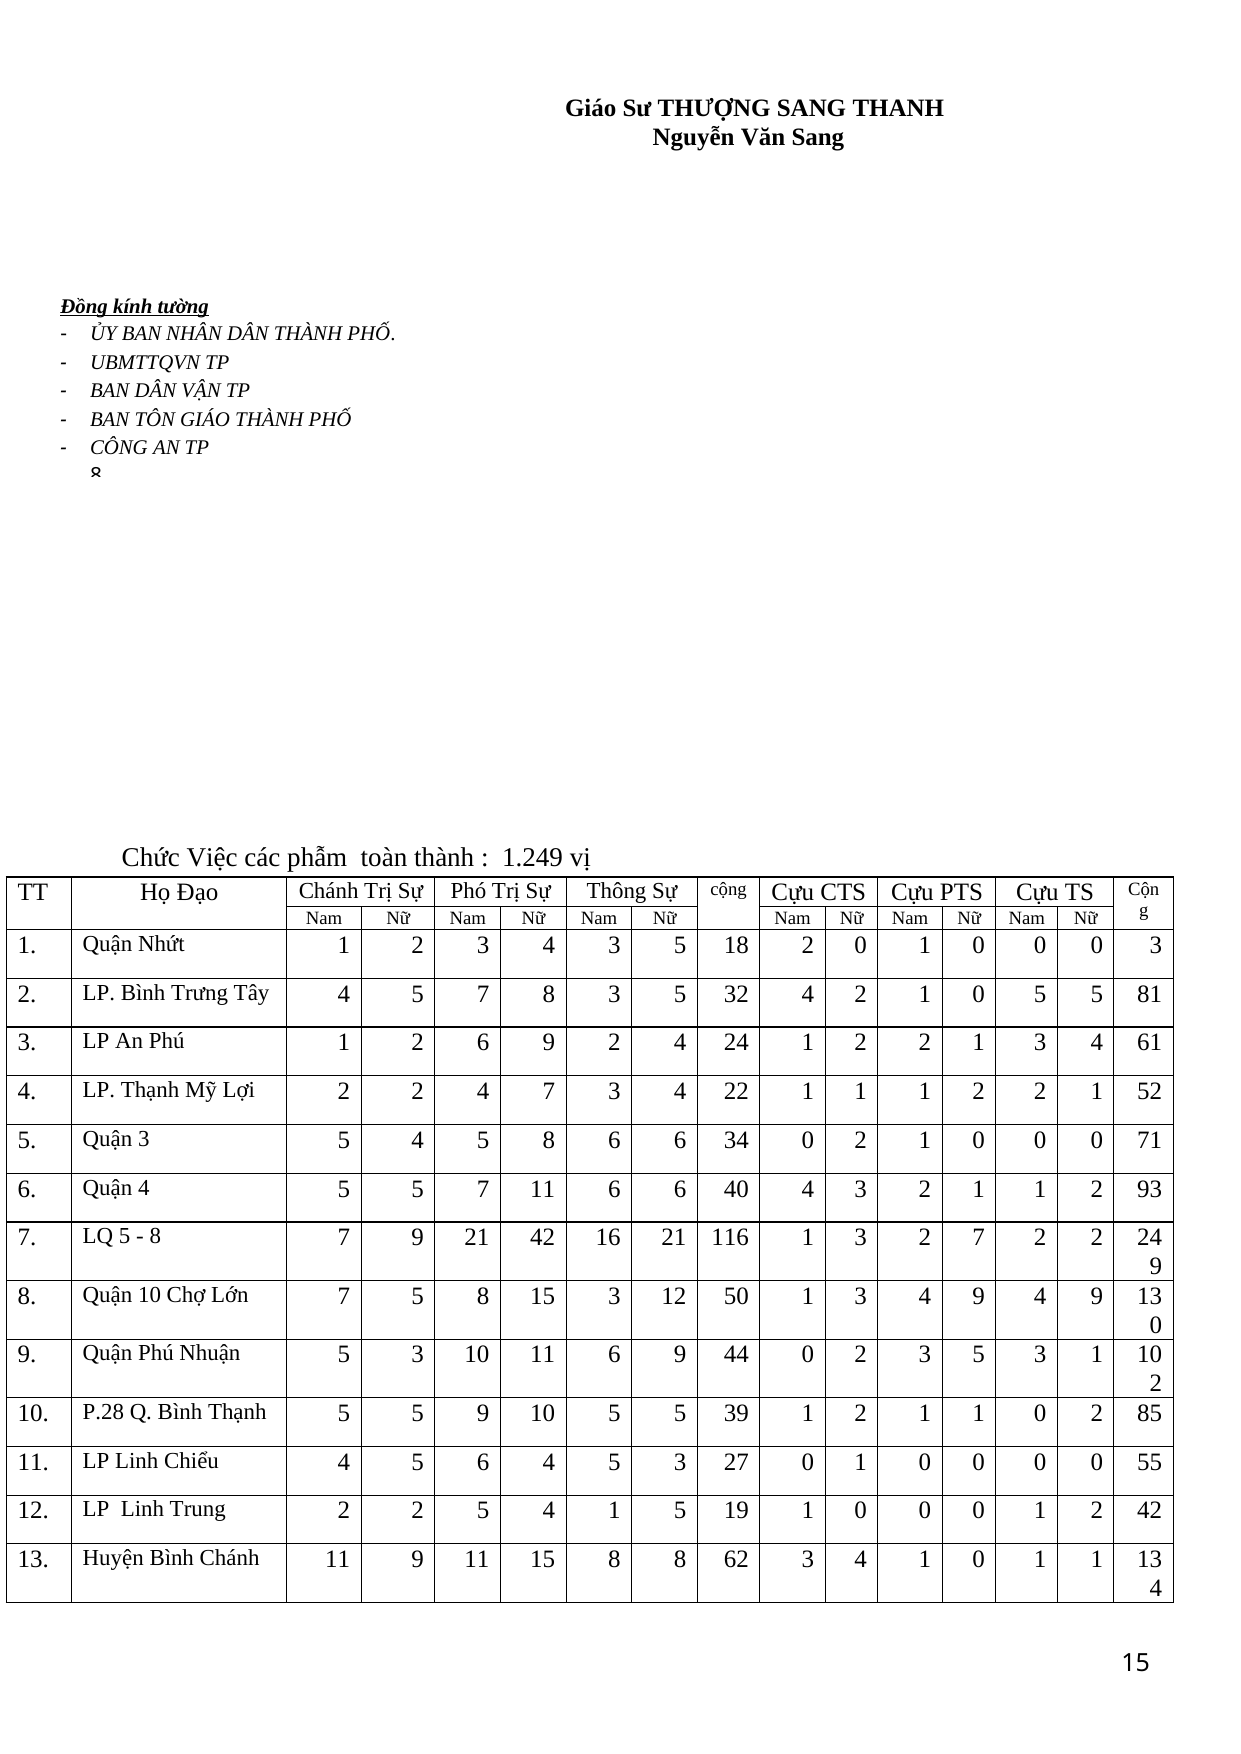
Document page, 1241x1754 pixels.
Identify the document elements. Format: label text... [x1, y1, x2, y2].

table_cell 3 [435, 930, 500, 978]
table_cell 4 [632, 1076, 697, 1124]
table_cell 22 [698, 1076, 759, 1124]
table_cell 11 [287, 1544, 361, 1602]
table_cell 2 [362, 930, 434, 978]
table_cell 2 [287, 1496, 361, 1543]
table_cell 4 [1058, 1028, 1113, 1075]
table_cell LP. Thạnh Mỹ Lợi [72, 1076, 286, 1124]
table_cell 0 [943, 979, 995, 1026]
table_cell 42 [501, 1223, 566, 1280]
table_cell 7 [435, 979, 500, 1026]
table_cell 5 [287, 1174, 361, 1221]
table_cell 5 [287, 1340, 361, 1397]
table_cell 5 [943, 1340, 995, 1397]
table_cell 1 [878, 1076, 942, 1124]
table_cell 21 [435, 1223, 500, 1280]
table_cell 8 [435, 1281, 500, 1338]
table_cell 2 [996, 1076, 1057, 1124]
table_cell 5 [567, 1447, 631, 1494]
table_cell 8 [501, 979, 566, 1026]
table_cell 11 [435, 1544, 500, 1602]
table_cell 5 [362, 1281, 434, 1338]
table_cell 0 [826, 1496, 877, 1543]
table_cell [7, 1447, 71, 1494]
table_cell 1 [996, 1496, 1057, 1543]
table_cell 7 [287, 1281, 361, 1338]
table_cell 0 [1058, 1447, 1113, 1494]
table_cell 3 [632, 1447, 697, 1494]
table_cell 3 [567, 1281, 631, 1338]
text Giáo Sư THƯỢNG SANG THANH [271, 93, 1150, 122]
table_cell 34 [698, 1125, 759, 1173]
table_cell 13 [1114, 1028, 1173, 1075]
table_cell 6 [567, 1174, 631, 1221]
table_header Cộng [1114, 878, 1173, 929]
table_cell 3 [996, 1340, 1057, 1397]
table_cell 1 [760, 1028, 825, 1075]
table_cell 62 [698, 1544, 759, 1602]
table_cell 7 [1114, 1398, 1173, 1446]
table_cell 5 [1058, 979, 1113, 1026]
table_cell 10 [501, 1398, 566, 1446]
table_cell 4 [501, 1447, 566, 1494]
table_cell [7, 1281, 71, 1338]
table_cell 0 [760, 1447, 825, 1494]
list Nguyễn Văn Sang [271, 122, 1150, 151]
table_header Họ Đạo [72, 878, 286, 929]
table_cell 0 [760, 1125, 825, 1173]
table_cell 1 [826, 1447, 877, 1494]
table_cell 2 [878, 1174, 942, 1221]
table_cell 0 [996, 1398, 1057, 1446]
table_cell 32 [698, 979, 759, 1026]
table_cell 0 [943, 930, 995, 978]
table_cell 3 [567, 1076, 631, 1124]
table_cell Quận 4 [72, 1174, 286, 1221]
table_cell 4 [362, 1125, 434, 1173]
table_cell 39 [698, 1398, 759, 1446]
table_cell 4 [632, 1028, 697, 1075]
table_cell 8 [567, 1544, 631, 1602]
table_cell 9 [632, 1340, 697, 1397]
table_cell 11 [501, 1340, 566, 1397]
table_cell 0 [878, 1496, 942, 1543]
table_cell 4 [760, 979, 825, 1026]
table_cell [7, 1028, 71, 1075]
table_cell 9 [362, 1223, 434, 1280]
text Chức Việc các phẫm toàn thành : 1.249 vị [121, 841, 1150, 872]
table_cell 5 [435, 1125, 500, 1173]
table_cell 1 [878, 1398, 942, 1446]
table_cell 2 [878, 1028, 942, 1075]
table_cell 1 [943, 1174, 995, 1221]
table_cell 1 [996, 1544, 1057, 1602]
table_cell 5 [632, 1496, 697, 1543]
table_cell 0 [943, 1496, 995, 1543]
table_cell 1 [567, 1496, 631, 1543]
table_cell 9 [435, 1398, 500, 1446]
table_cell 1 [996, 1174, 1057, 1221]
table_cell 2 [362, 1028, 434, 1075]
table_cell 12 [632, 1281, 697, 1338]
table_cell 1 [943, 1398, 995, 1446]
table_cell Quận Phú Nhuận [72, 1340, 286, 1397]
table_cell 16 [567, 1223, 631, 1280]
table_cell 5 [362, 979, 434, 1026]
table_cell 2 [826, 979, 877, 1026]
table_cell 2 [1058, 1174, 1113, 1221]
table_cell 3 [878, 1340, 942, 1397]
table_cell 1 [1058, 1076, 1113, 1124]
table_cell 116 [698, 1223, 759, 1280]
table_cell Quận 10 Chợ Lớn [72, 1281, 286, 1338]
table_cell 1 [878, 930, 942, 978]
table_header Chánh Trị Sự [287, 878, 434, 906]
table_cell 8 [1114, 1076, 1173, 1124]
table_header Phó Trị Sự [435, 878, 566, 906]
table_cell 9 [362, 1544, 434, 1602]
table_cell 5 [362, 1447, 434, 1494]
table_cell LP Linh Chiểu [72, 1447, 286, 1494]
table_cell 13 [1114, 1174, 1173, 1221]
table_cell 7 [943, 1223, 995, 1280]
table_cell 4 [435, 1076, 500, 1124]
table_cell 5 [632, 1398, 697, 1446]
table_cell 5 [996, 979, 1057, 1026]
table_cell 9 [943, 1281, 995, 1338]
table_cell 7 [501, 1076, 566, 1124]
table_cell 2 [1058, 1398, 1113, 1446]
table_cell 2 [878, 1223, 942, 1280]
table_cell 21 [632, 1223, 697, 1280]
table_cell Huyện Bình Chánh [72, 1544, 286, 1602]
table_cell 24 [698, 1028, 759, 1075]
table_cell 3 [1114, 930, 1173, 978]
table_cell 5 [362, 1398, 434, 1446]
table_cell 15 [501, 1544, 566, 1602]
table_cell Quận 3 [72, 1125, 286, 1173]
table_cell 2 [826, 1340, 877, 1397]
table_cell 4 [501, 1496, 566, 1543]
table_cell 0 [996, 1447, 1057, 1494]
table_cell 5 [362, 1174, 434, 1221]
table_cell 4 [1114, 1496, 1173, 1543]
table_cell 1 [1114, 1447, 1173, 1494]
table_cell LQ 5 - 8 [72, 1223, 286, 1280]
table_cell [7, 1223, 71, 1280]
table_cell 9 [1058, 1281, 1113, 1338]
table_cell 4 [878, 1281, 942, 1338]
table_cell 4 [760, 1174, 825, 1221]
table_cell 1 [943, 1028, 995, 1075]
table_cell 1 [760, 1398, 825, 1446]
table_cell 1 [878, 1125, 942, 1173]
table_cell 2 [826, 1398, 877, 1446]
table_cell 6 [435, 1447, 500, 1494]
table_cell [7, 979, 71, 1026]
table_cell 27 [698, 1447, 759, 1494]
table_cell 2 [1058, 1496, 1113, 1543]
table_cell 5 [632, 930, 697, 978]
table_cell 8 [632, 1544, 697, 1602]
table_cell 1 [760, 1223, 825, 1280]
table_cell 3 [826, 1223, 877, 1280]
table_cell 3 [362, 1340, 434, 1397]
table_cell 0 [943, 1544, 995, 1602]
table_cell [7, 1076, 71, 1124]
table_cell 4 [826, 1544, 877, 1602]
table_cell 2 [826, 1125, 877, 1173]
table_cell P.28 Q. Bình Thạnh [72, 1398, 286, 1446]
table_cell 1 [1058, 1340, 1113, 1397]
table_cell 0 [1058, 1125, 1113, 1173]
table_cell 3 [826, 1281, 877, 1338]
table_cell 5 [435, 1496, 500, 1543]
table_cell 5 [632, 979, 697, 1026]
table_cell 6 [632, 1174, 697, 1221]
table_cell 0 [943, 1125, 995, 1173]
table_cell 0 [878, 1447, 942, 1494]
table_cell [7, 1125, 71, 1173]
table_cell 2 [943, 1076, 995, 1124]
table_cell 1 [287, 1028, 361, 1075]
table_cell 2 [1058, 1223, 1113, 1280]
table_header cộng [698, 878, 759, 929]
table_cell [7, 1496, 71, 1543]
table_cell 1 [1058, 1544, 1113, 1602]
table_cell 3 [996, 1028, 1057, 1075]
table_cell [7, 930, 71, 978]
table_cell 3 [567, 930, 631, 978]
table_cell 3 [760, 1544, 825, 1602]
table_cell 19 [698, 1496, 759, 1543]
table_cell 2 [287, 1076, 361, 1124]
table_cell Quận Nhứt [72, 930, 286, 978]
table_cell 1 [760, 1496, 825, 1543]
table_cell 40 [698, 1174, 759, 1221]
table_cell LP. Bình Trưng Tây [72, 979, 286, 1026]
table_cell 10 [435, 1340, 500, 1397]
table_cell 7 [287, 1223, 361, 1280]
table_cell 0 [1058, 930, 1113, 978]
table_cell 8 [501, 1125, 566, 1173]
table_cell [7, 1340, 71, 1397]
table_cell 2 [362, 1496, 434, 1543]
table_cell 6 [632, 1125, 697, 1173]
table_cell [7, 1174, 71, 1221]
table_cell 1 [878, 979, 942, 1026]
table_cell 9 [501, 1028, 566, 1075]
table_cell 3 [1114, 1125, 1173, 1173]
table_cell LP Linh Trung [72, 1496, 286, 1543]
table_cell 4 [287, 1447, 361, 1494]
table_cell 0 [996, 930, 1057, 978]
table_cell 2 [362, 1076, 434, 1124]
table_cell 15 [501, 1281, 566, 1338]
table_cell 4 [501, 930, 566, 978]
table_cell 0 [760, 1340, 825, 1397]
table_cell LP An Phú [72, 1028, 286, 1075]
table_cell 6 [567, 1340, 631, 1397]
table_cell 6 [567, 1125, 631, 1173]
table_cell 0 [943, 1447, 995, 1494]
table_cell 1 [760, 1281, 825, 1338]
table_cell 11 [501, 1174, 566, 1221]
table_header TT [7, 878, 71, 929]
table_cell 18 [698, 930, 759, 978]
table_cell 2 [996, 1223, 1057, 1280]
table_cell 4 [996, 1281, 1057, 1338]
table_cell 1 [878, 1544, 942, 1602]
table_cell 5 [287, 1398, 361, 1446]
table_cell 1 [826, 1076, 877, 1124]
table_header Thông Sự [567, 878, 697, 906]
table_cell 50 [698, 1281, 759, 1338]
table_cell 3 [567, 979, 631, 1026]
table_cell 17 [1114, 979, 1173, 1026]
table_cell 0 [996, 1125, 1057, 1173]
table_cell 3 [826, 1174, 877, 1221]
table_cell [7, 1544, 71, 1602]
table_cell 4 [287, 979, 361, 1026]
table_cell 5 [287, 1125, 361, 1173]
table_cell 7 [435, 1174, 500, 1221]
table_cell 2 [826, 1028, 877, 1075]
table_cell 1 [760, 1076, 825, 1124]
table_cell 6 [435, 1028, 500, 1075]
table_cell 0 [826, 930, 877, 978]
table_cell 1 [287, 930, 361, 978]
table_cell 44 [698, 1340, 759, 1397]
table_cell 2 [567, 1028, 631, 1075]
table_cell [7, 1398, 71, 1446]
table_cell 2 [760, 930, 825, 978]
table_cell 5 [567, 1398, 631, 1446]
